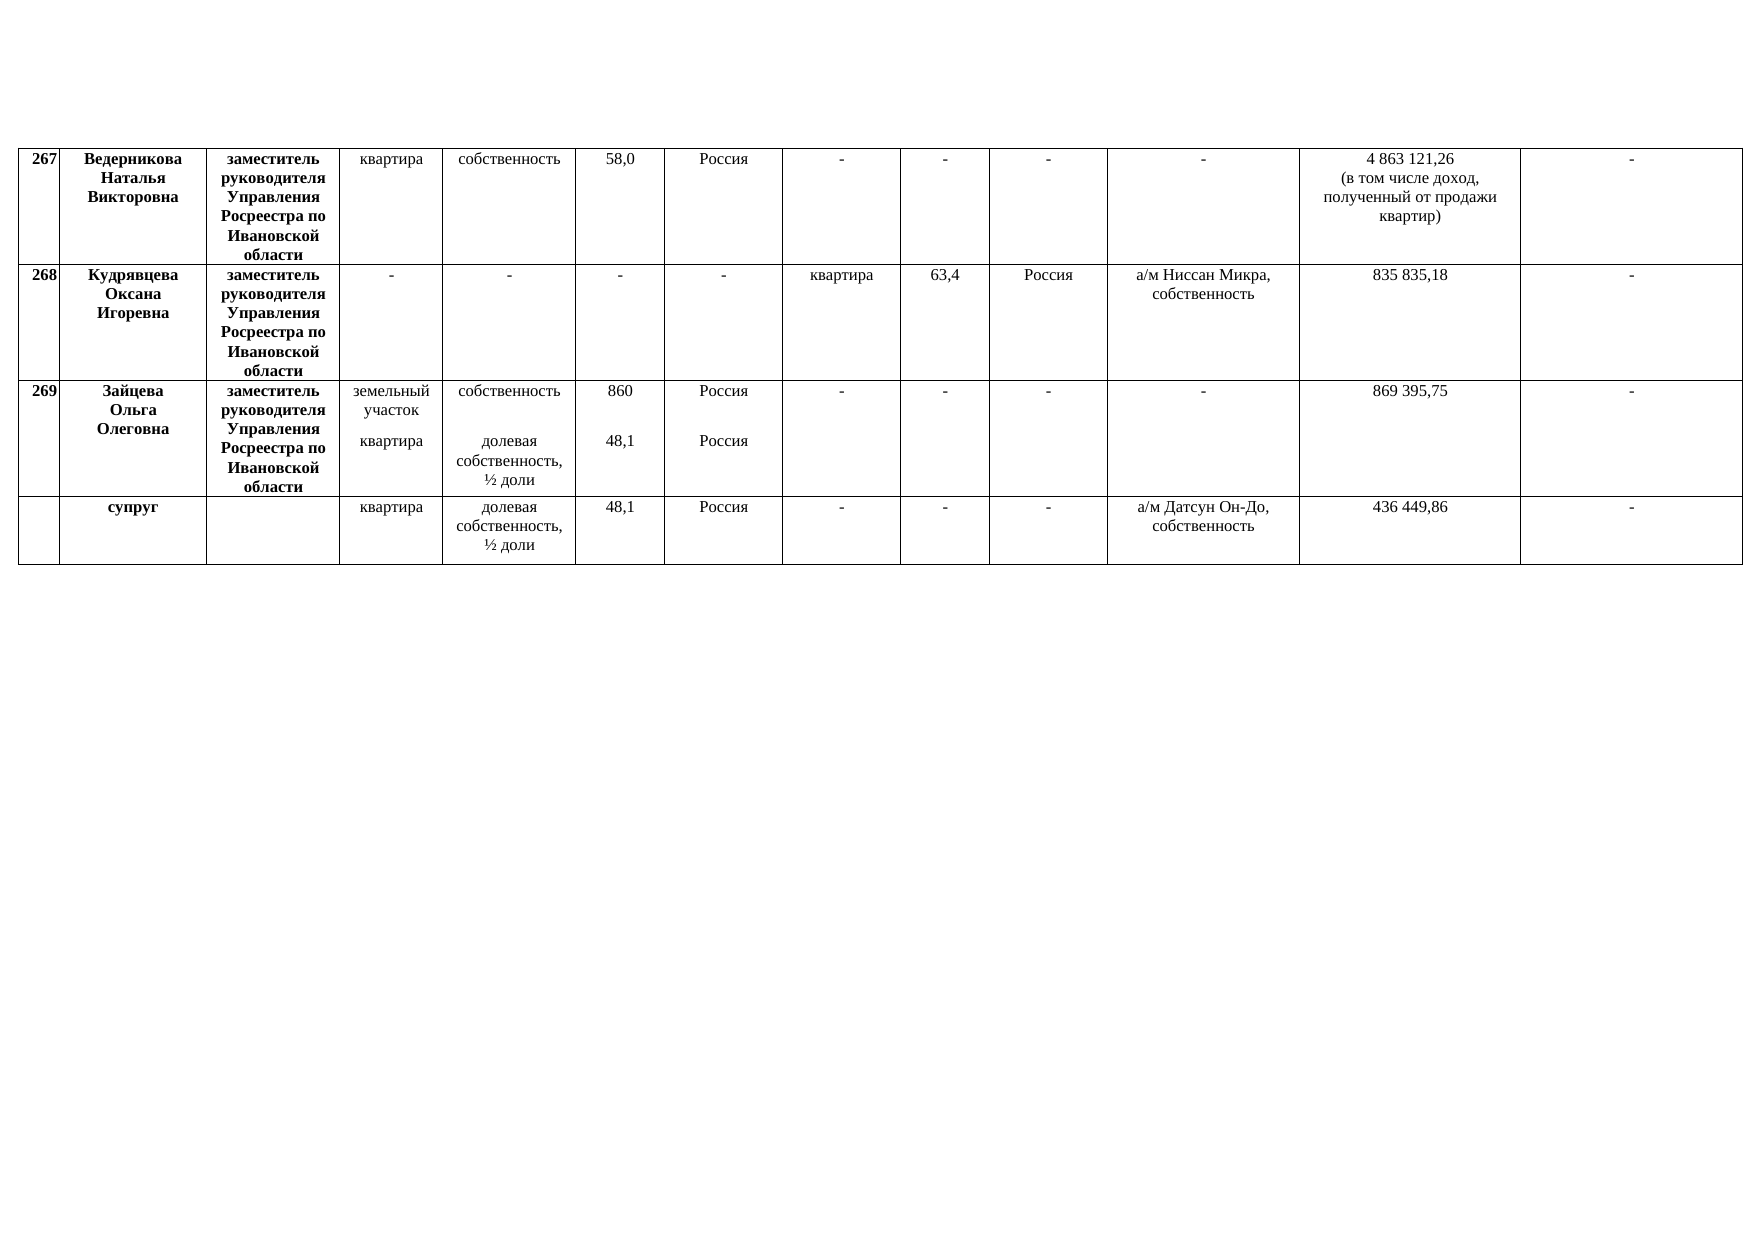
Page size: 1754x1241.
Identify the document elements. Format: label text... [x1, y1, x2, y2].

table_cell квартира [783, 265, 900, 380]
table_cell квартира [340, 497, 442, 564]
table_cell 869 395,75 [1300, 381, 1520, 496]
table_cell [19, 497, 59, 564]
table_cell земельный участок квартира [340, 381, 442, 496]
table_cell 436 449,86 [1300, 497, 1520, 564]
table_cell 48,1 [576, 497, 664, 564]
table_cell собственность долевая собственность, ½ доли [443, 381, 575, 496]
table_cell заместитель руководителя Управления Росреестра по Ивановской области [207, 149, 339, 264]
table_cell 269 [19, 381, 59, 496]
table_cell - [1521, 497, 1742, 564]
table_cell - [443, 265, 575, 380]
table_cell Зайцева Ольга Олеговна [60, 381, 206, 496]
table_cell собственность [443, 149, 575, 264]
table_cell а/м Датсун Он-До, собственность [1108, 497, 1299, 564]
table_cell - [1108, 149, 1299, 264]
table_cell - [901, 381, 989, 496]
table_cell 63,4 [901, 265, 989, 380]
table_cell 268 [19, 265, 59, 380]
table_cell - [576, 265, 664, 380]
table_cell - [1108, 381, 1299, 496]
table_cell заместитель руководителя Управления Росреестра по Ивановской области [207, 265, 339, 380]
table_cell а/м Ниссан Микра, собственность [1108, 265, 1299, 380]
table_cell супруг [60, 497, 206, 564]
table_cell квартира [340, 149, 442, 264]
table_cell - [1521, 381, 1742, 496]
table_cell 4 863 121,26 (в том числе доход, полученный от продажи квартир) [1300, 149, 1520, 264]
table_cell - [901, 149, 989, 264]
table_cell 835 835,18 [1300, 265, 1520, 380]
table_cell - [1521, 149, 1742, 264]
table_cell - [990, 149, 1107, 264]
table_cell Россия [665, 149, 782, 264]
table_cell - [783, 381, 900, 496]
table_cell Ведерникова Наталья Викторовна [60, 149, 206, 264]
table_cell заместитель руководителя Управления Росреестра по Ивановской области [207, 381, 339, 496]
table_cell Россия Россия [665, 381, 782, 496]
table_cell 58,0 [576, 149, 664, 264]
table_cell - [340, 265, 442, 380]
table_cell - [783, 497, 900, 564]
table_cell [207, 497, 339, 564]
table_cell Россия [990, 265, 1107, 380]
table_cell - [665, 265, 782, 380]
table_cell Кудрявцева Оксана Игоревна [60, 265, 206, 380]
table_cell долевая собственность, ½ доли [443, 497, 575, 564]
table_cell - [901, 497, 989, 564]
table_cell - [990, 381, 1107, 496]
table_cell 860 48,1 [576, 381, 664, 496]
table_cell - [783, 149, 900, 264]
table_cell Россия [665, 497, 782, 564]
table_cell - [990, 497, 1107, 564]
table_cell 267 [19, 149, 59, 264]
table_cell - [1521, 265, 1742, 380]
